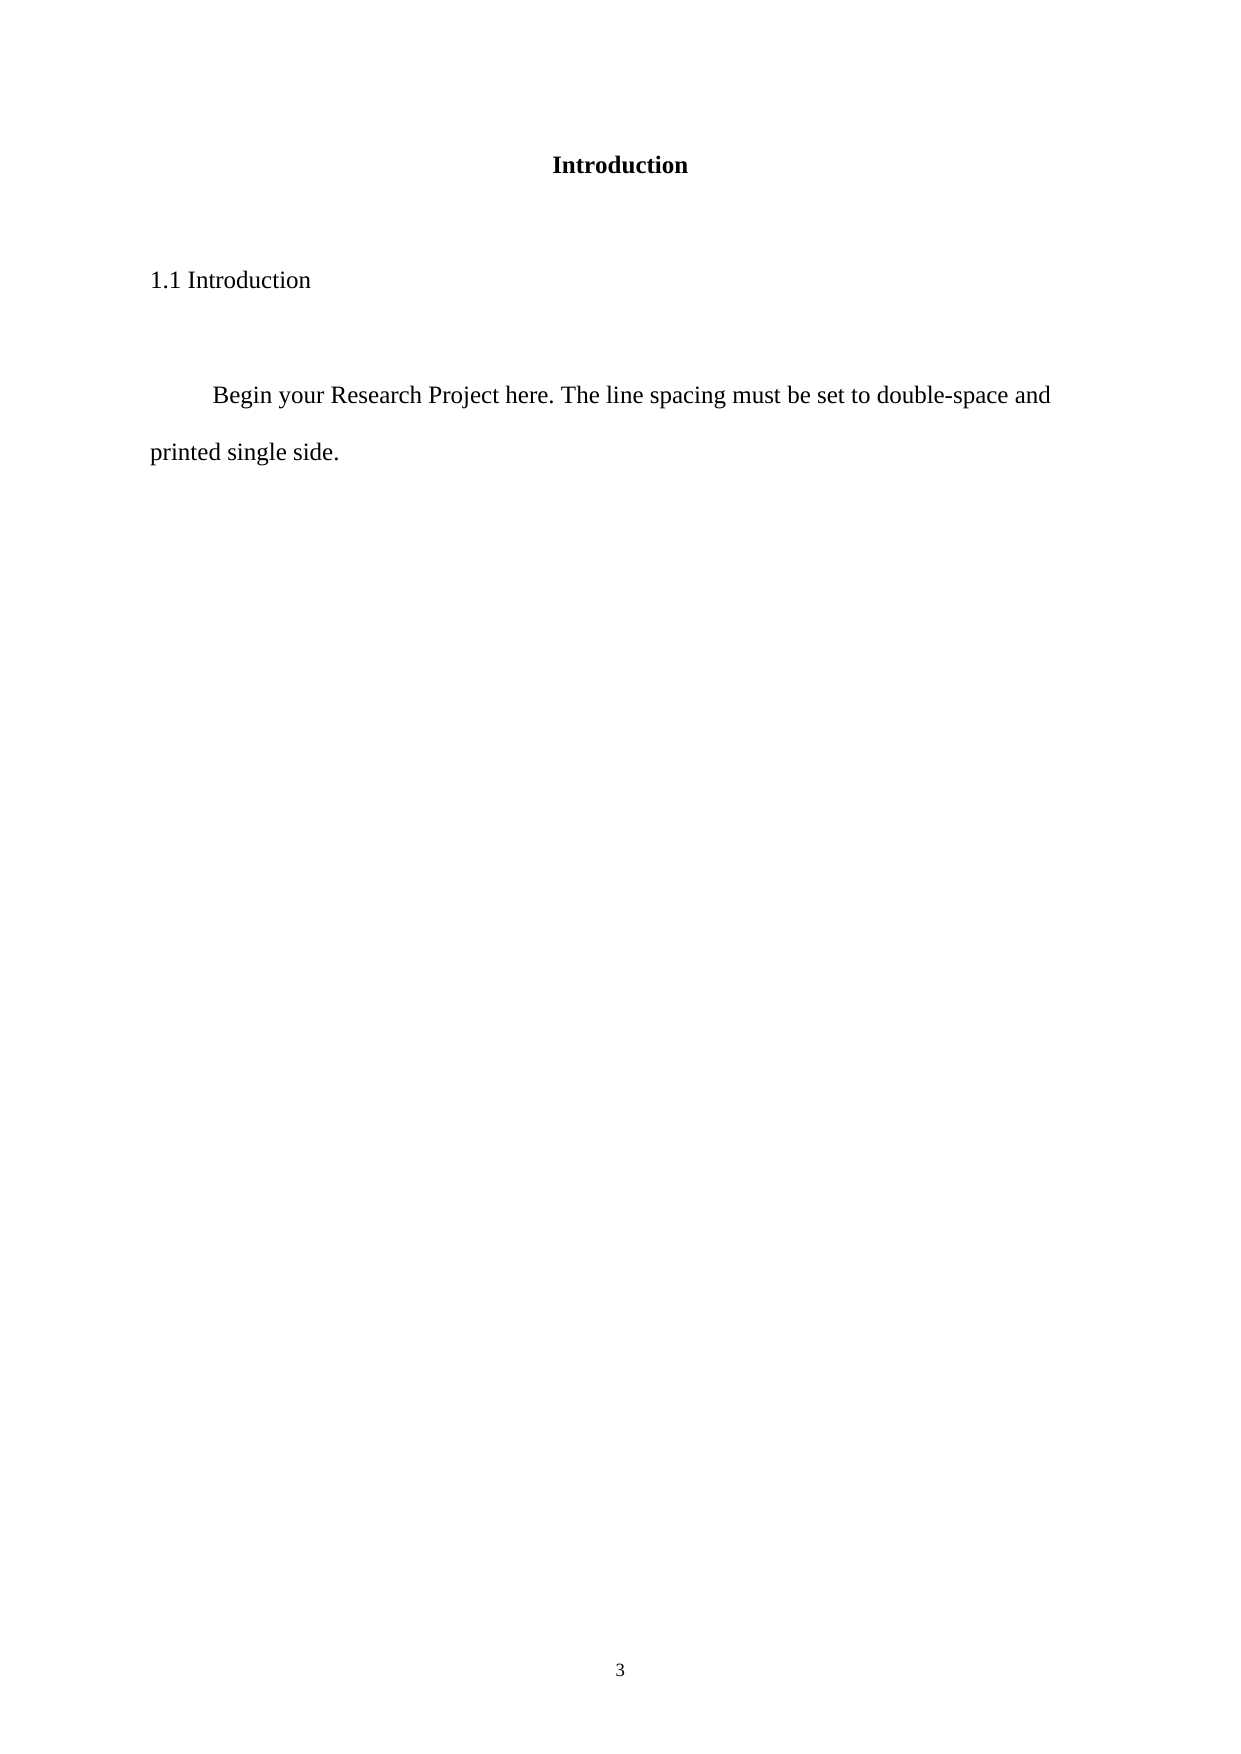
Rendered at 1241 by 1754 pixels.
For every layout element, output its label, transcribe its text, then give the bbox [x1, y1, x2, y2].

text Begin your Research Project here. The line spacing must be set to double-space and printed single side. [150, 380, 1090, 466]
text Introduction [150, 150, 1090, 179]
text 1.1 Introduction [150, 265, 1090, 294]
